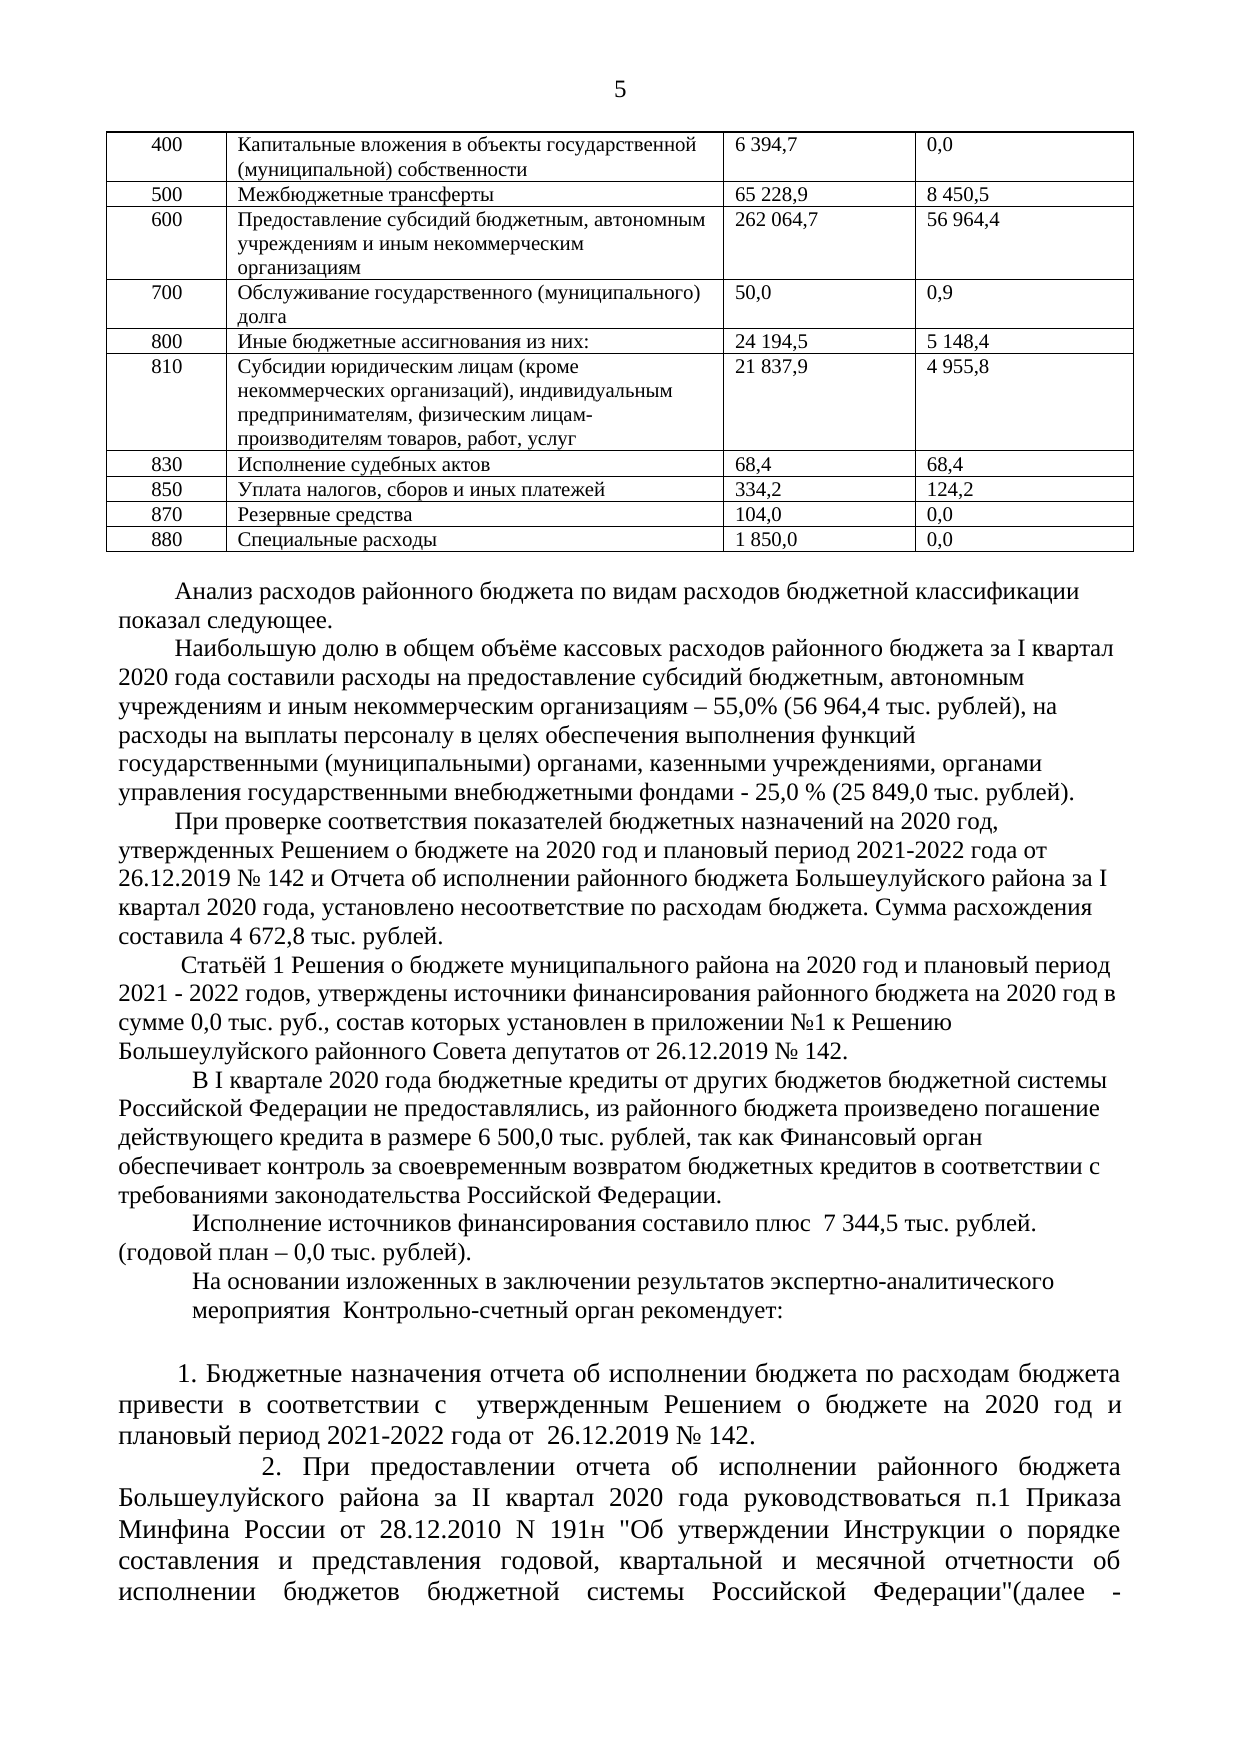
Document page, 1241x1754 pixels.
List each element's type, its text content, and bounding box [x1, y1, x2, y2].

table_cell 810 [107, 354, 226, 450]
table_cell 400 [107, 133, 226, 181]
text При проверке соответствия показателей бюджетных назначений на 2020 год, утвержденных Решением о бюджете на 2020 год и плановый период 2021-2022 года от 26.12.2019 № 142 и Отчета об исполнении районного бюджета Большеулуйского района за I квартал 2020 года, установлено несоответствие по расходам бюджета. Сумма расхождения составила 4 672,8 тыс. рублей. [118, 806, 1122, 950]
table_cell 880 [107, 527, 226, 551]
text Наибольшую долю в общем объёме кассовых расходов районного бюджета за I квартал 2020 года составили расходы на предоставление субсидий бюджетным, автономным учреждениям и иным некоммерческим организациям – 55,0% (56 964,4 тыс. рублей), на расходы на выплаты персоналу в целях обеспечения выполнения функций государственными (муниципальными) органами, казенными учреждениями, органами управления государственными внебюджетными фондами - 25,0 % (25 849,0 тыс. рублей). [118, 633, 1122, 806]
table_cell 500 [107, 182, 226, 206]
table_cell Уплата налогов, сборов и иных платежей [227, 477, 723, 501]
table_cell 4 955,8 [916, 354, 1133, 450]
table_cell 65 228,9 [724, 182, 915, 206]
text На основании изложенных в заключении результатов экспертно-аналитического [118, 1266, 1122, 1295]
table_cell 104,0 [724, 502, 915, 526]
table_cell 334,2 [724, 477, 915, 501]
table_cell 124,2 [916, 477, 1133, 501]
table_cell Межбюджетные трансферты [227, 182, 723, 206]
table_cell 21 837,9 [724, 354, 915, 450]
table_cell Предоставление субсидий бюджетным, автономным учреждениям и иным некоммерческим организациям [227, 207, 723, 279]
table_cell Резервные средства [227, 502, 723, 526]
table_cell 0,0 [916, 527, 1133, 551]
text Анализ расходов районного бюджета по видам расходов бюджетной классификации показал следующее. [118, 576, 1122, 633]
table_cell 6 394,7 [724, 133, 915, 181]
table_cell 850 [107, 477, 226, 501]
table_cell 24 194,5 [724, 329, 915, 353]
table_cell 68,4 [916, 451, 1133, 476]
table_cell Капитальные вложения в объекты государственной (муниципальной) собственности [227, 133, 723, 181]
table_cell 870 [107, 502, 226, 526]
text 1. Бюджетные назначения отчета об исполнении бюджета по расходам бюджета привести в соответствии с утвержденным Решением о бюджете на 2020 год и плановый период 2021-2022 года от 26.12.2019 № 142. [118, 1357, 1122, 1450]
table_cell 56 964,4 [916, 207, 1133, 279]
table_cell Субсидии юридическим лицам (кроме некоммерческих организаций), индивидуальным предпринимателям, физическим лицам-производителям товаров, работ, услуг [227, 354, 723, 450]
text Статьёй 1 Решения о бюджете муниципального района на 2020 год и плановый период 2021 - 2022 годов, утверждены источники финансирования районного бюджета на 2020 год в сумме 0,0 тыс. руб., состав которых установлен в приложении №1 к Решению Большеулуйского районного Совета депутатов от 26.12.2019 № 142. [118, 950, 1122, 1065]
table_cell 0,9 [916, 280, 1133, 328]
table_cell 262 064,7 [724, 207, 915, 279]
table_cell 50,0 [724, 280, 915, 328]
table_cell 800 [107, 329, 226, 353]
table_cell 1 850,0 [724, 527, 915, 551]
text Исполнение источников финансирования составило плюс 7 344,5 тыс. рублей. (годовой план – 0,0 тыс. рублей). [118, 1208, 1122, 1266]
table_cell 830 [107, 451, 226, 476]
table_cell Иные бюджетные ассигнования из них: [227, 329, 723, 353]
table_cell Обслуживание государственного (муниципального) долга [227, 280, 723, 328]
text мероприятия Контрольно-счетный орган рекомендует: [118, 1295, 1122, 1323]
table_cell 0,0 [916, 133, 1133, 181]
text В I квартале 2020 года бюджетные кредиты от других бюджетов бюджетной системы Российской Федерации не предоставлялись, из районного бюджета произведено погашение действующего кредита в размере 6 500,0 тыс. рублей, так как Финансовый орган обеспечивает контроль за своевременным возвратом бюджетных кредитов в соответствии с требованиями законодательства Российской Федерации. [118, 1065, 1122, 1208]
table_cell 0,0 [916, 502, 1133, 526]
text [118, 1450, 1122, 1606]
table_cell Специальные расходы [227, 527, 723, 551]
table_cell 8 450,5 [916, 182, 1133, 206]
table_cell 600 [107, 207, 226, 279]
table_cell 68,4 [724, 451, 915, 476]
table_cell Исполнение судебных актов [227, 451, 723, 476]
table_cell 700 [107, 280, 226, 328]
table_cell 5 148,4 [916, 329, 1133, 353]
